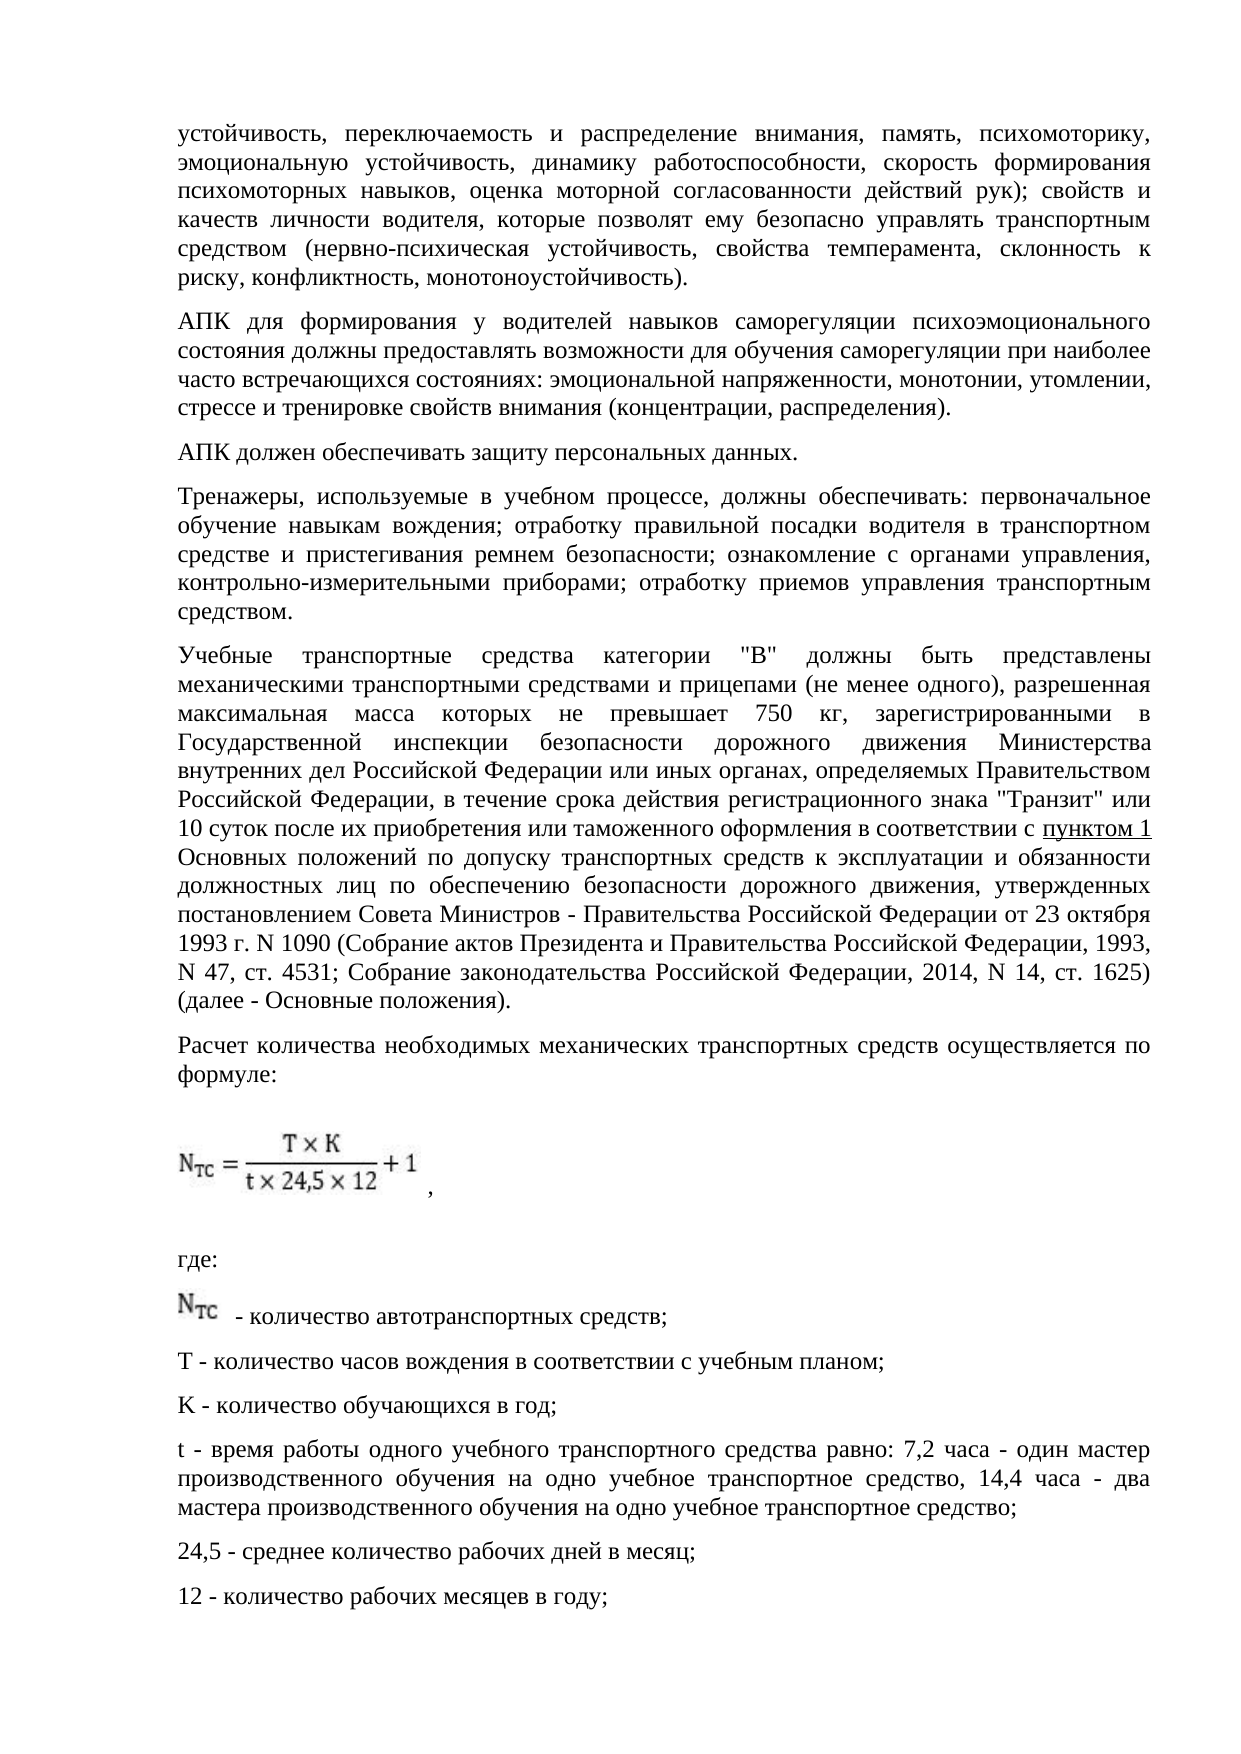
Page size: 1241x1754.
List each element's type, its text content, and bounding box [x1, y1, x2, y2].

text K - количество обучающихся в год; [177, 1390, 1152, 1419]
picture [177, 1131, 421, 1195]
text T - количество часов вождения в соответствии с учебным планом; [177, 1346, 1152, 1374]
text где: [177, 1244, 1152, 1273]
text 12 - количество рабочих месяцев в году; [177, 1581, 1152, 1609]
text t - время работы одного учебного транспортного средства равно: 7,2 часа - один мастер производственного обучения на одно учебное транспортное средство, 14,4 часа - два мастера производственного обучения на одно учебное транспортное средство; [177, 1434, 1152, 1521]
text Учебные транспортные средства категории "B" должны быть представлены механическими транспортными средствами и прицепами (не менее одного), разрешенная максимальная масса которых не превышает 750 кг, зарегистрированными в Государственной инспекции безопасности дорожного движения Министерства внутренних дел Российской Федерации или иных органах, определяемых Правительством Российской Федерации, в течение срока действия регистрационного знака "Транзит" или 10 суток после их приобретения или таможенного оформления в соответствии с пунктом 1 Основных положений по допуску транспортных средств к эксплуатации и обязанности должностных лиц по обеспечению безопасности дорожного движения, утвержденных постановлением Совета Министров - Правительства Российской Федерации от 23 октября 1993 г. N 1090 (Собрание актов Президента и Правительства Российской Федерации, 1993, N 47, ст. 4531; Собрание законодательства Российской Федерации, 2014, N 14, ст. 1625) (далее - Основные положения). [177, 641, 1152, 1014]
text Расчет количества необходимых механических транспортных средств осуществляется по формуле: [177, 1030, 1152, 1087]
text 24,5 - среднее количество рабочих дней в месяц; [177, 1536, 1152, 1565]
text АПК для формирования у водителей навыков саморегуляции психоэмоционального состояния должны предоставлять возможности для обучения саморегуляции при наиболее часто встречающихся состояниях: эмоциональной напряженности, монотонии, утомлении, стрессе и тренировке свойств внимания (концентрации, распределения). [177, 306, 1152, 421]
text АПК должен обеспечивать защиту персональных данных. [177, 437, 1152, 466]
text , [177, 1132, 1152, 1200]
picture [177, 1288, 223, 1325]
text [177, 118, 1152, 291]
text Тренажеры, используемые в учебном процессе, должны обеспечивать: первоначальное обучение навыкам вождения; отработку правильной посадки водителя в транспортном средстве и пристегивания ремнем безопасности; ознакомление с органами управления, контрольно-измерительными приборами; отработку приемов управления транспортным средством. [177, 481, 1152, 625]
text - количество автотранспортных средств; [177, 1288, 1152, 1330]
